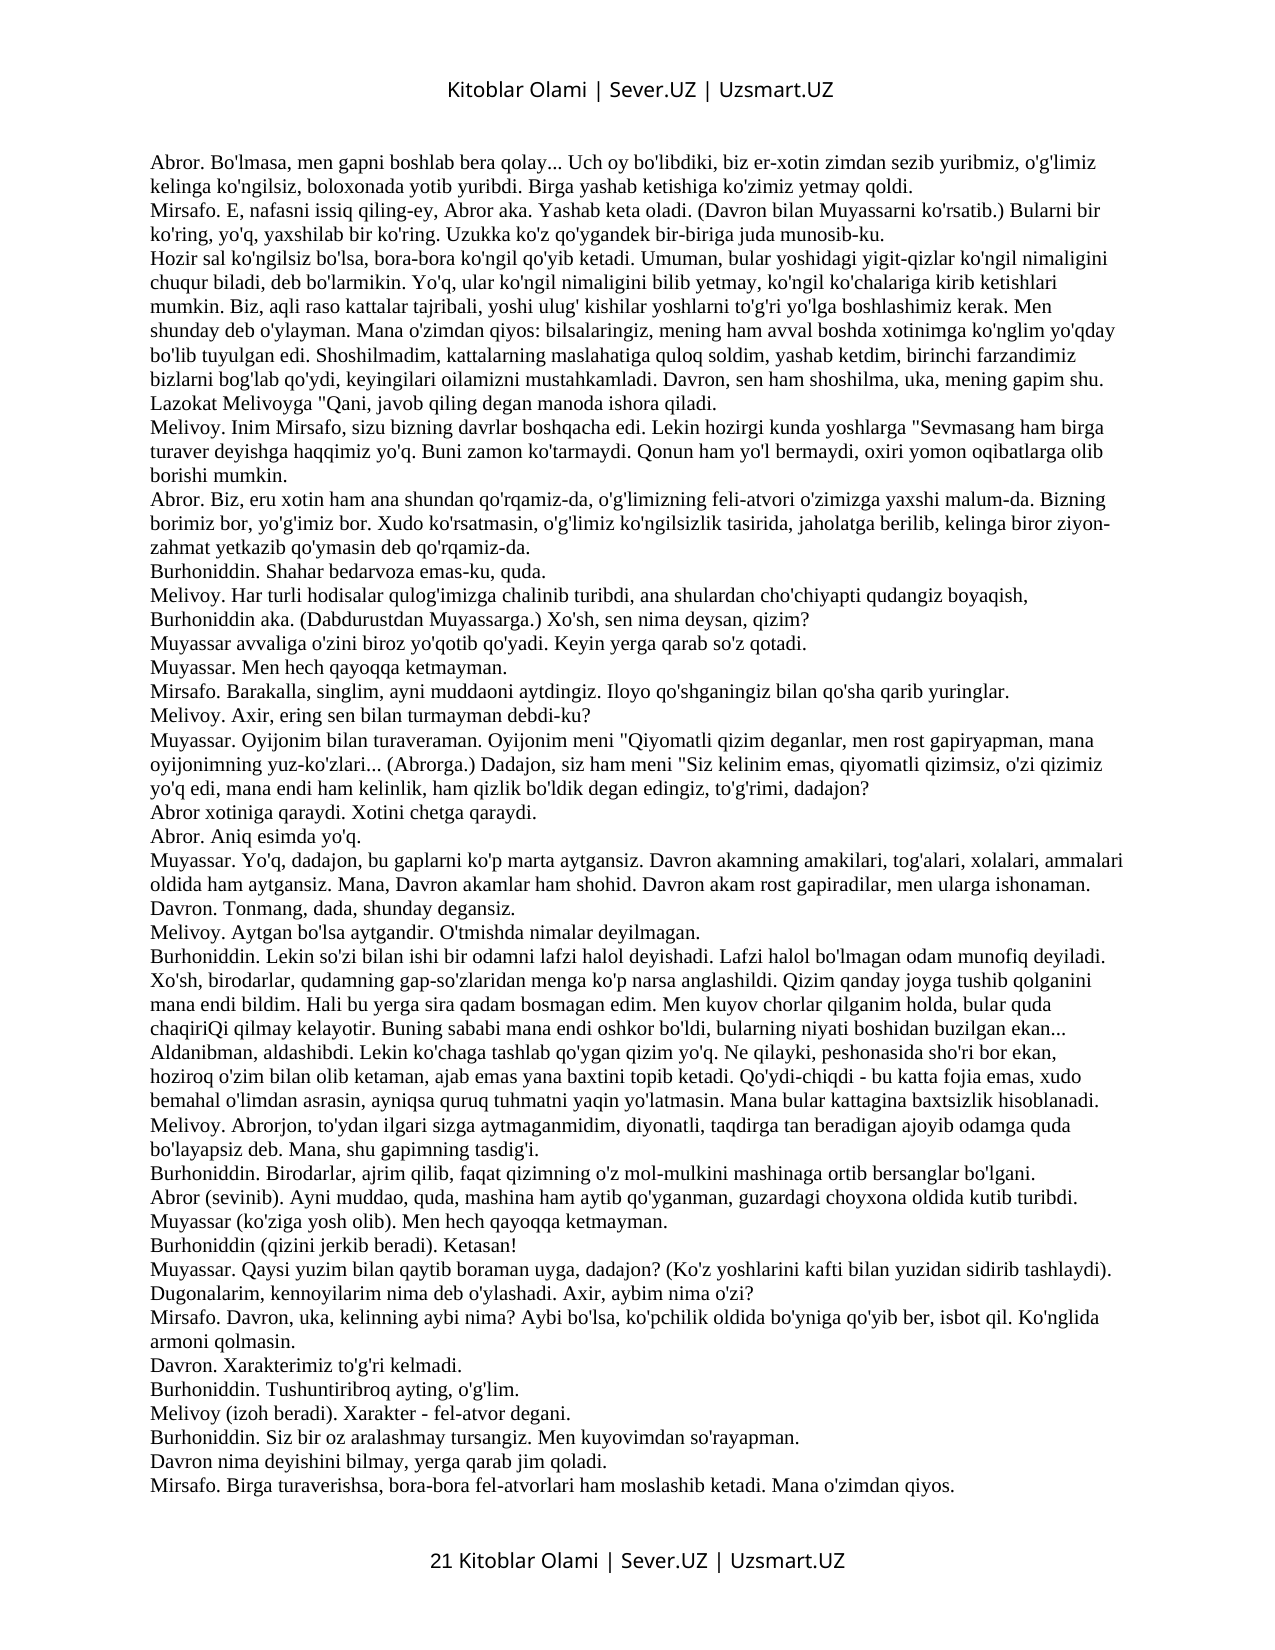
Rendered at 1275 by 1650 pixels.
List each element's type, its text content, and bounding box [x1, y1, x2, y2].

text Melivoy. Aytgan bo'lsa aytgandir. O'tmishda nimalar deyilmagan. [150, 920, 1125, 944]
text Muyassar. Oyijonim bilan turaveraman. Oyijonim meni "Qiyomatli qizim deganlar, men rost gapiryapman, mana oyijonimning yuz-ko'zlari... (Abrorga.) Dadajon, siz ham meni "Siz kelinim emas, qiyomatli qizimsiz, o'zi qizimiz yo'q edi, mana endi ham kelinlik, ham qizlik bo'ldik degan edingiz, to'g'rimi, dadajon? [150, 727, 1125, 800]
text Abror. Aniq esimda yo'q. [150, 824, 1125, 848]
text Muyassar. Qaysi yuzim bilan qaytib boraman uyga, dadajon? (Ko'z yoshlarini kafti bilan yuzidan sidirib tashlaydi). Dugonalarim, kennoyilarim nima deb o'ylashadi. Axir, aybim nima o'zi? [150, 1257, 1125, 1305]
text Burhoniddin (qizini jerkib beradi). Ketasan! [150, 1233, 1125, 1257]
text Mirsafo. Birga turaverishsa, bora-bora fel-atvorlari ham moslashib ketadi. Mana o'zimdan qiyos. [150, 1473, 1125, 1497]
text Melivoy. Har turli hodisalar qulog'imizga chalinib turibdi, ana shulardan cho'chiyapti qudangiz boyaqish, Burhoniddin aka. (Dabdurustdan Muyassarga.) Xo'sh, sen nima deysan, qizim? [150, 583, 1125, 631]
text Abror (sevinib). Ayni muddao, quda, mashina ham aytib qo'yganman, guzardagi choyxona oldida kutib turibdi. [150, 1185, 1125, 1209]
text Melivoy. Axir, ering sen bilan turmayman debdi-ku? [150, 703, 1125, 727]
text Muyassar avvaliga o'zini biroz yo'qotib qo'yadi. Keyin yerga qarab so'z qotadi. [150, 631, 1125, 655]
text Melivoy. Inim Mirsafo, sizu bizning davrlar boshqacha edi. Lekin hozirgi kunda yoshlarga "Sevmasang ham birga turaver deyishga haqqimiz yo'q. Buni zamon ko'tarmaydi. Qonun ham yo'l bermaydi, oxiri yomon oqibatlarga olib borishi mumkin. [150, 415, 1125, 487]
text Davron nima deyishini bilmay, yerga qarab jim qoladi. [150, 1449, 1125, 1473]
text Melivoy (izoh beradi). Xarakter - fel-atvor degani. [150, 1401, 1125, 1425]
text Lazokat Melivoyga "Qani, javob qiling degan manoda ishora qiladi. [150, 391, 1125, 415]
text Mirsafo. Barakalla, singlim, ayni muddaoni aytdingiz. Iloyo qo'shganingiz bilan qo'sha qarib yuringlar. [150, 679, 1125, 703]
text Burhoniddin. Shahar bedarvoza emas-ku, quda. [150, 559, 1125, 583]
text Abror xotiniga qaraydi. Xotini chetga qaraydi. [150, 800, 1125, 824]
text Burhoniddin. Lekin so'zi bilan ishi bir odamni lafzi halol deyishadi. Lafzi halol bo'lmagan odam munofiq deyiladi. Xo'sh, birodarlar, qudamning gap-so'zlaridan menga ko'p narsa anglashildi. Qizim qanday joyga tushib qolganini mana endi bildim. Hali bu yerga sira qadam bosmagan edim. Men kuyov chorlar qilganim holda, bular quda chaqiriQi qilmay kelayotir. Buning sababi mana endi oshkor bo'ldi, bularning niyati boshidan buzilgan ekan... Aldanibman, aldashibdi. Lekin ko'chaga tashlab qo'ygan qizim yo'q. Ne qilayki, peshonasida sho'ri bor ekan, hoziroq o'zim bilan olib ketaman, ajab emas yana baxtini topib ketadi. Qo'ydi-chiqdi - bu katta fojia emas, xudo bemahal o'limdan asrasin, ayniqsa quruq tuhmatni yaqin yo'latmasin. Mana bular kattagina baxtsizlik hisoblanadi. [150, 944, 1125, 1112]
text Mirsafo. E, nafasni issiq qiling-ey, Abror aka. Yashab keta oladi. (Davron bilan Muyassarni ko'rsatib.) Bularni bir ko'ring, yo'q, yaxshilab bir ko'ring. Uzukka ko'z qo'ygandek bir-biriga juda munosib-ku. [150, 198, 1125, 246]
text Hozir sal ko'ngilsiz bo'lsa, bora-bora ko'ngil qo'yib ketadi. Umuman, bular yoshidagi yigit-qizlar ko'ngil nimaligini chuqur biladi, deb bo'larmikin. Yo'q, ular ko'ngil nimaligini bilib yetmay, ko'ngil ko'chalariga kirib ketishlari mumkin. Biz, aqli raso kattalar tajribali, yoshi ulug' kishilar yoshlarni to'g'ri yo'lga boshlashimiz kerak. Men shunday deb o'ylayman. Mana o'zimdan qiyos: bilsalaringiz, mening ham avval boshda xotinimga ko'nglim yo'qday bo'lib tuyulgan edi. Shoshilmadim, kattalarning maslahatiga quloq soldim, yashab ketdim, birinchi farzandimiz bizlarni bog'lab qo'ydi, keyingilari oilamizni mustahkamladi. Davron, sen ham shoshilma, uka, mening gapim shu. [150, 246, 1125, 391]
text Melivoy. Abrorjon, to'ydan ilgari sizga aytmaganmidim, diyonatli, taqdirga tan beradigan ajoyib odamga quda bo'layapsiz deb. Mana, shu gapimning tasdig'i. [150, 1112, 1125, 1161]
text Burhoniddin. Siz bir oz aralashmay tursangiz. Men kuyovimdan so'rayapman. [150, 1425, 1125, 1449]
text Mirsafo. Davron, uka, kelinning aybi nima? Aybi bo'lsa, ko'pchilik oldida bo'yniga qo'yib ber, isbot qil. Ko'nglida armoni qolmasin. [150, 1305, 1125, 1353]
text Muyassar. Men hech qayoqqa ketmayman. [150, 655, 1125, 679]
text Abror. Bo'lmasa, men gapni boshlab bera qolay... Uch oy bo'libdiki, biz er-xotin zimdan sezib yuribmiz, o'g'limiz kelinga ko'ngilsiz, boloxonada yotib yuribdi. Birga yashab ketishiga ko'zimiz yetmay qoldi. [150, 150, 1125, 198]
text Muyassar (ko'ziga yosh olib). Men hech qayoqqa ketmayman. [150, 1209, 1125, 1233]
text Davron. Tonmang, dada, shunday degansiz. [150, 896, 1125, 920]
text Davron. Xarakterimiz to'g'ri kelmadi. [150, 1353, 1125, 1377]
text Burhoniddin. Birodarlar, ajrim qilib, faqat qizimning o'z mol-mulkini mashinaga ortib bersanglar bo'lgani. [150, 1161, 1125, 1185]
text Abror. Biz, eru xotin ham ana shundan qo'rqamiz-da, o'g'limizning feli-atvori o'zimizga yaxshi malum-da. Bizning borimiz bor, yo'g'imiz bor. Xudo ko'rsatmasin, o'g'limiz ko'ngilsizlik tasirida, jaholatga berilib, kelinga biror ziyon-zahmat yetkazib qo'ymasin deb qo'rqamiz-da. [150, 487, 1125, 559]
text Burhoniddin. Tushuntiribroq ayting, o'g'lim. [150, 1377, 1125, 1401]
text Muyassar. Yo'q, dadajon, bu gaplarni ko'p marta aytgansiz. Davron akamning amakilari, tog'alari, xolalari, ammalari oldida ham aytgansiz. Mana, Davron akamlar ham shohid. Davron akam rost gapiradilar, men ularga ishonaman. [150, 848, 1125, 896]
